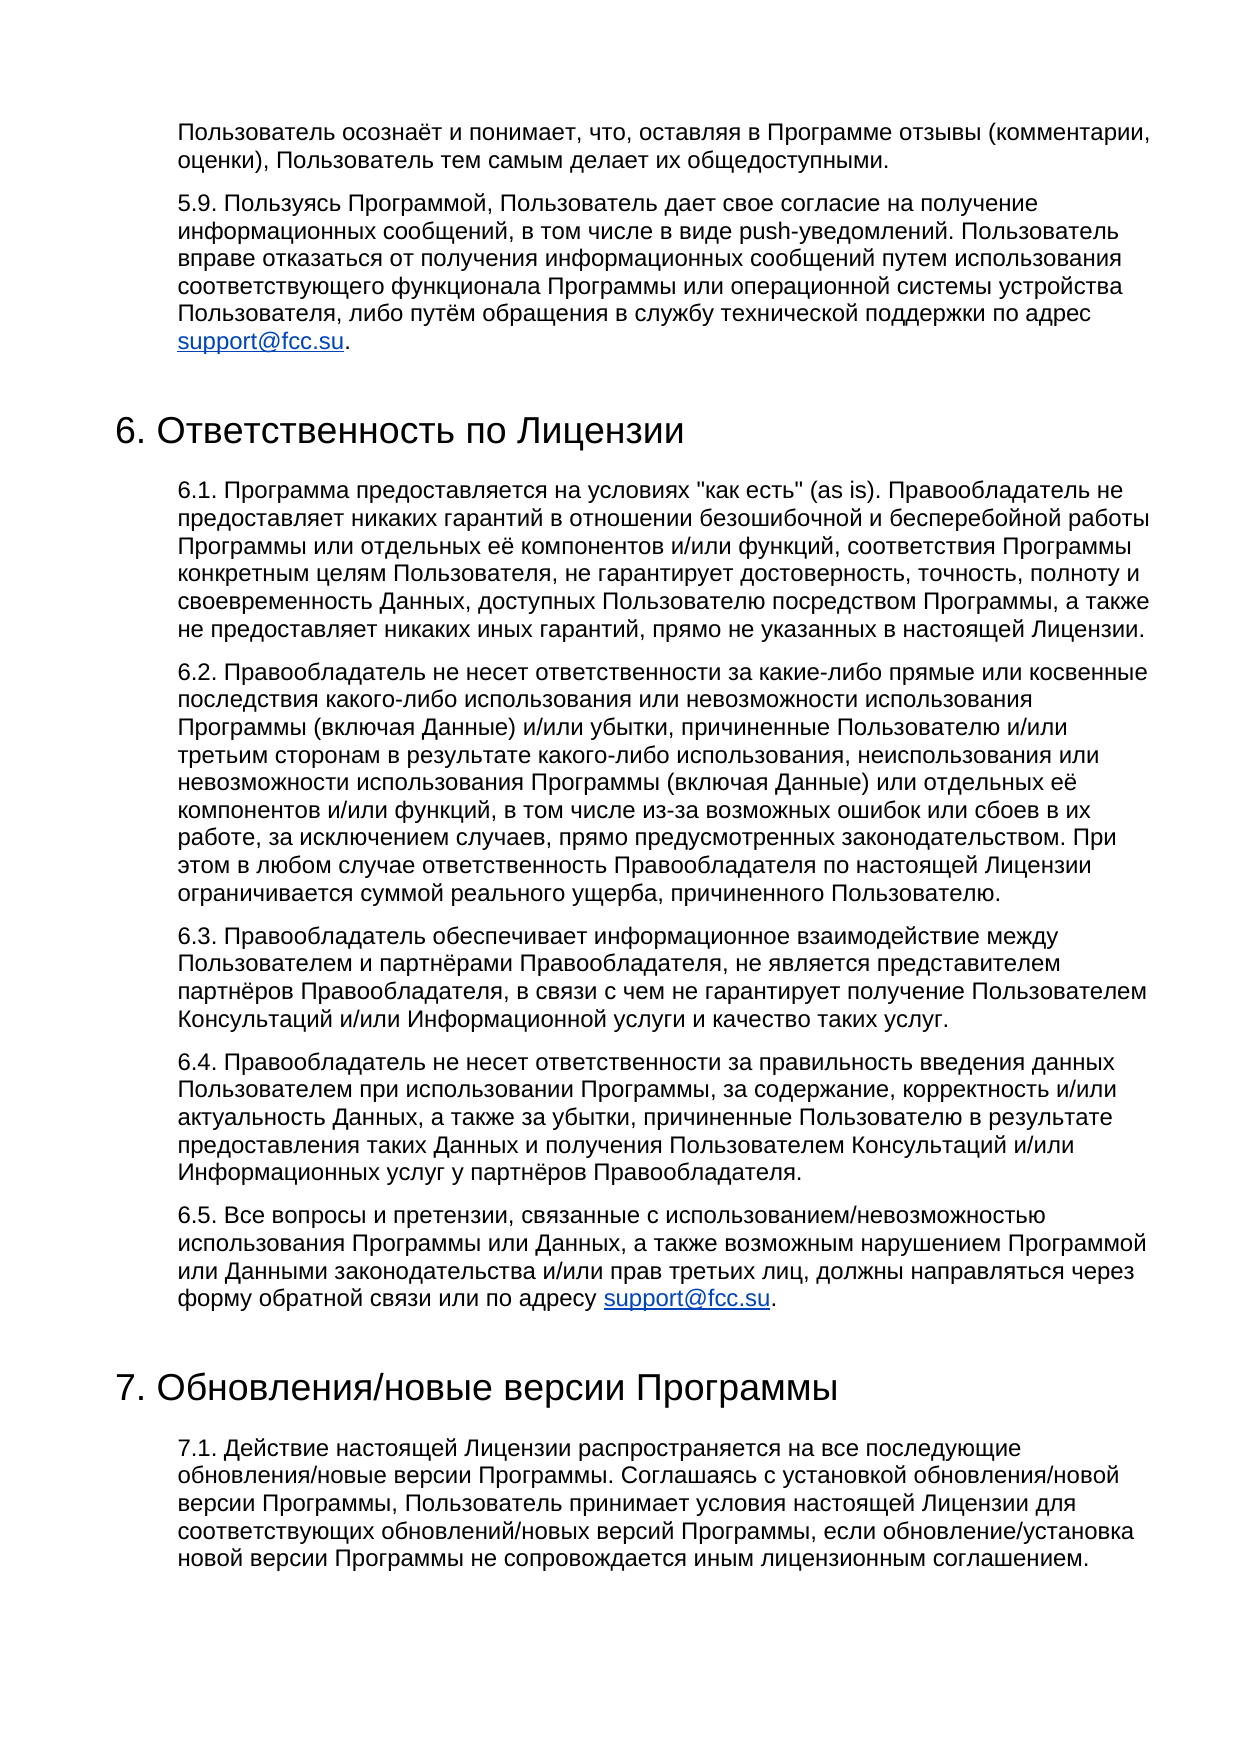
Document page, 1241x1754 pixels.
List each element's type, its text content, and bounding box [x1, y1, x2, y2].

text 7. Обновления/новые версии Программы [115, 1362, 1214, 1409]
text Пользователь осознаёт и понимает, что, оставляя в Программе отзывы (комментарии, оценки), Пользователь тем самым делает их общедоступными. [177, 118, 1152, 173]
text 6. Ответственность по Лицензии [115, 404, 1214, 451]
text 5.9. Пользуясь Программой, Пользователь дает свое согласие на получение информационных сообщений, в том числе в виде push-уведомлений. Пользователь вправе отказаться от получения информационных сообщений путем использования соответствующего функционала Программы или операционной системы устройства Пользователя, либо путём обращения в службу технической поддержки по адрес support@fcc.su. [177, 189, 1152, 354]
text 7.1. Действие настоящей Лицензии распространяется на все последующие обновления/новые версии Программы. Соглашаясь с установкой обновления/новой версии Программы, Пользователь принимает условия настоящей Лицензии для соответствующих обновлений/новых версий Программы, если обновление/установка новой версии Программы не сопровождается иным лицензионным соглашением. [177, 1434, 1152, 1572]
text 6.3. Правообладатель обеспечивает информационное взаимодействие между Пользователем и партнёрами Правообладателя, не является представителем партнёров Правообладателя, в связи с чем не гарантирует получение Пользователем Консультаций и/или Информационной услуги и качество таких услуг. [177, 922, 1152, 1032]
text 6.1. Программа предоставляется на условиях "как есть" (as is). Правообладатель не предоставляет никаких гарантий в отношении безошибочной и бесперебойной работы Программы или отдельных её компонентов и/или функций, соответствия Программы конкретным целям Пользователя, не гарантирует достоверность, точность, полноту и своевременность Данных, доступных Пользователю посредством Программы, а также не предоставляет никаких иных гарантий, прямо не указанных в настоящей Лицензии. [177, 476, 1152, 642]
text 6.4. Правообладатель не несет ответственности за правильность введения данных Пользователем при использовании Программы, за содержание, корректность и/или актуальность Данных, а также за убытки, причиненные Пользователю в результате предоставления таких Данных и получения Пользователем Консультаций и/или Информационных услуг у партнёров Правообладателя. [177, 1048, 1152, 1186]
text 6.2. Правообладатель не несет ответственности за какие-либо прямые или косвенные последствия какого-либо использования или невозможности использования Программы (включая Данные) и/или убытки, причиненные Пользователю и/или третьим сторонам в результате какого-либо использования, неиспользования или невозможности использования Программы (включая Данные) или отдельных её компонентов и/или функций, в том числе из-за возможных ошибок или сбоев в их работе, за исключением случаев, прямо предусмотренных законодательством. При этом в любом случае ответственность Правообладателя по настоящей Лицензии ограничивается суммой реального ущерба, причиненного Пользователю. [177, 658, 1152, 906]
text 6.5. Все вопросы и претензии, связанные с использованием/невозможностью использования Программы или Данных, а также возможным нарушением Программой или Данными законодательства и/или прав третьих лиц, должны направляться через форму обратной связи или по адресу support@fcc.su. [177, 1201, 1152, 1312]
